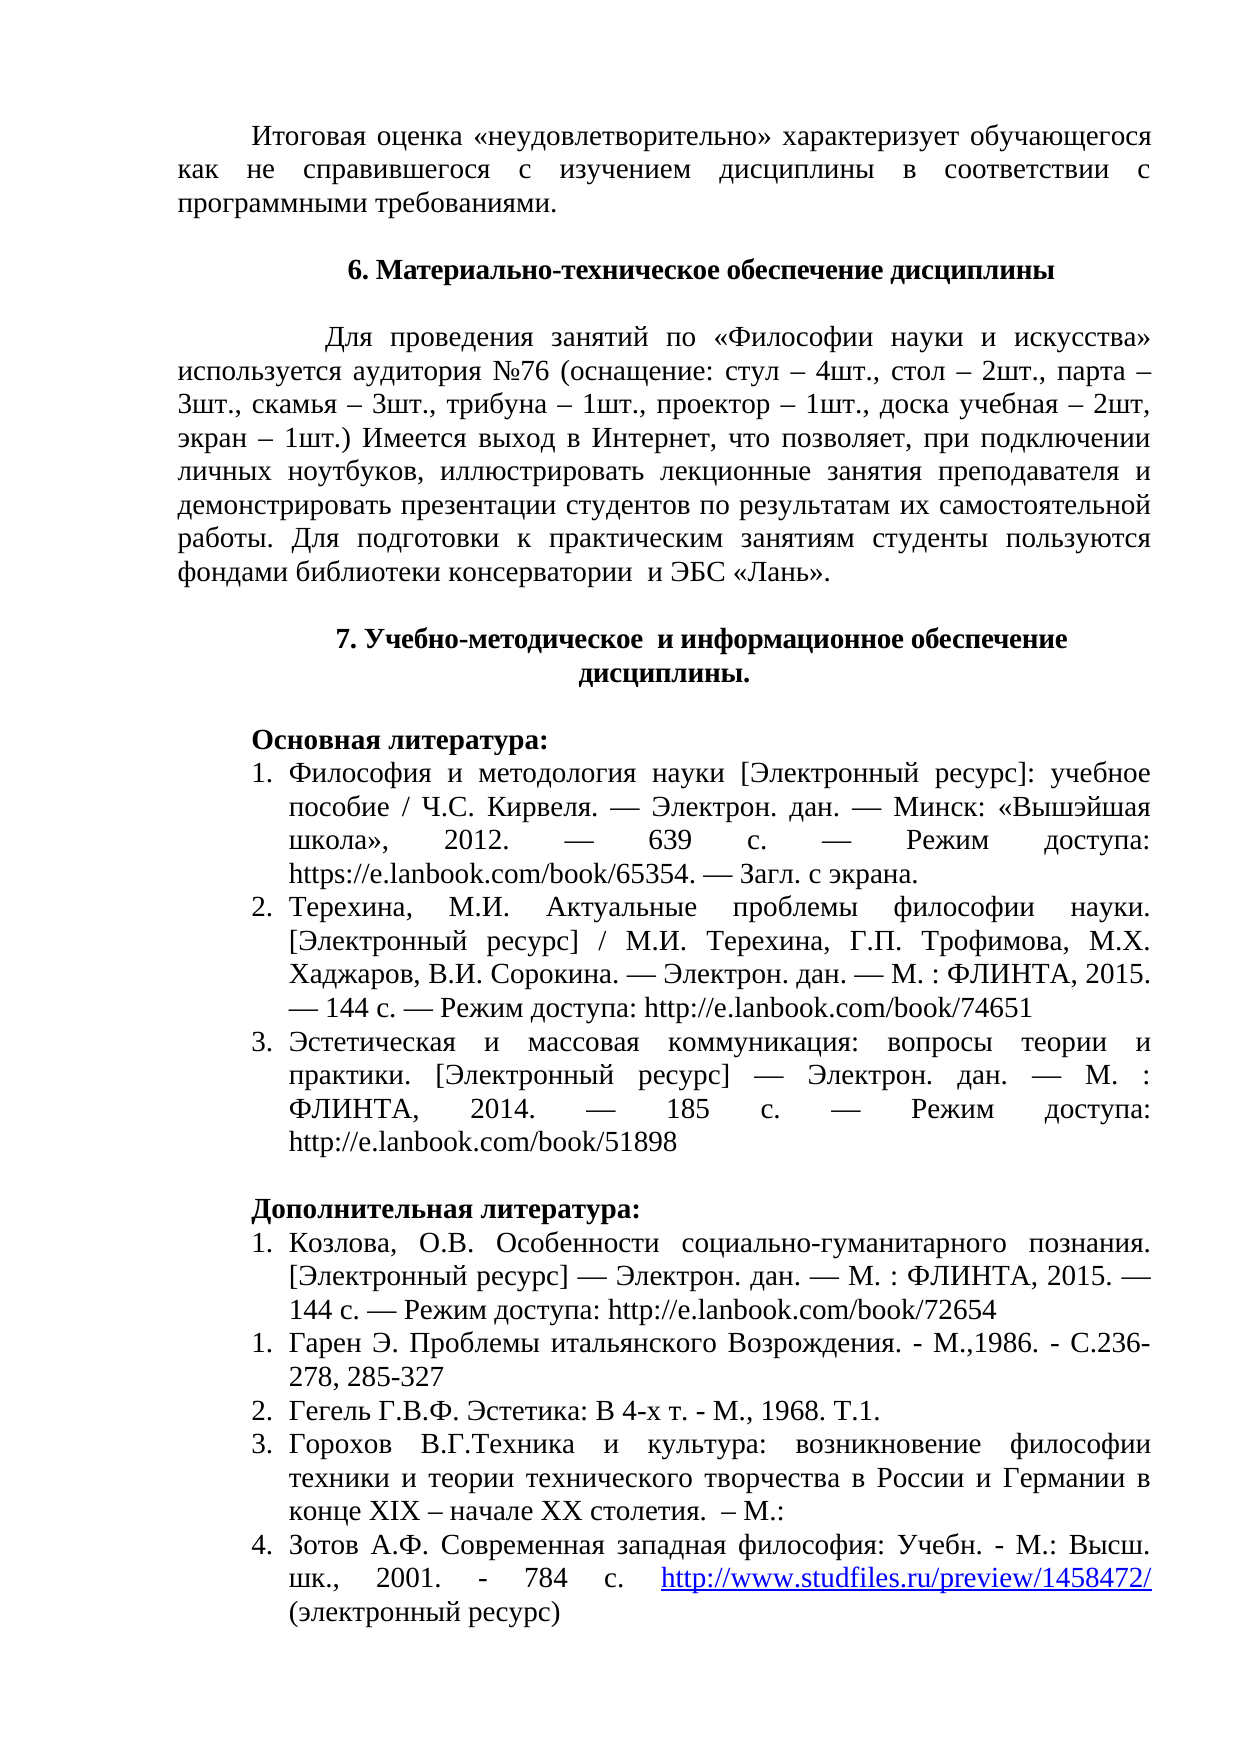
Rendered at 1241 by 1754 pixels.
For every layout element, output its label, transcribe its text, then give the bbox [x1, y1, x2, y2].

list Козлова, О.В. Особенности социально-гуманитарного познания. [Электронный ресурс] — Электрон. дан. — М. : ФЛИНТА, 2015. — 144 с. — Режим доступа: http://e.lanbook.com/book/72654 [251, 1225, 1152, 1326]
list Гегель Г.В.Ф. Эстетика: В 4-х т. - М., 1968. Т.1. [251, 1393, 1152, 1426]
text Итоговая оценка «неудовлетворительно» характеризует обучающегося как не справившегося с изучением дисциплины в соответствии с программными требованиями. [177, 118, 1152, 219]
text 6. Материально-техническое обеспечение дисциплины [177, 252, 1152, 286]
text Дополнительная литература: [177, 1191, 1152, 1225]
text 7. Учебно-методическое и информационное обеспечение дисциплины. [177, 621, 1152, 688]
text Для проведения занятий по «Философии науки и искусства» используется аудитория №76 (оснащение: стул – 4шт., стол – 2шт., парта – 3шт., скамья – 3шт., трибуна – 1шт., проектор – 1шт., доска учебная – 2шт, экран – 1шт.) Имеется выход в Интернет, что позволяет, при подключении личных ноутбуков, иллюстрировать лекционные занятия преподавателя и демонстрировать презентации студентов по результатам их самостоятельной работы. Для подготовки к практическим занятиям студенты пользуются фондами библиотеки консерватории и ЭБС «Лань». [177, 319, 1152, 588]
list Зотов А.Ф. Современная западная философия: Учебн. - М.: Высш. шк., 2001. - 784 с. http://www.studfiles.ru/preview/1458472/ (электронный ресурс) [251, 1527, 1152, 1627]
list Эстетическая и массовая коммуникация: вопросы теории и практики. [Электронный ресурс] — Электрон. дан. — М. : ФЛИНТА, 2014. — 185 с. — Режим доступа: http://e.lanbook.com/book/51898 [251, 1024, 1152, 1158]
list Терехина, М.И. Актуальные проблемы философии науки. [Электронный ресурс] / М.И. Терехина, Г.П. Трофимова, М.Х. Хаджаров, В.И. Сорокина. — Электрон. дан. — М. : ФЛИНТА, 2015. — 144 с. — Режим доступа: http://e.lanbook.com/book/74651 [251, 889, 1152, 1024]
list Горохов В.Г.Техника и культура: возникновение философии техники и теории технического творчества в России и Германии в конце XIX – начале XX столетия. – М.: [251, 1426, 1152, 1527]
list Гарен Э. Проблемы итальянского Возрождения. - М.,1986. - С.236- 278, 285-327 [251, 1326, 1152, 1393]
list Философия и методология науки [Электронный ресурс]: учебное пособие / Ч.С. Кирвеля. — Электрон. дан. — Минск: «Вышэйшая школа», 2012. — 639 с. — Режим доступа: https://e.lanbook.com/book/65354. — Загл. с экрана. [251, 755, 1152, 889]
text Основная литература: [177, 722, 1152, 755]
